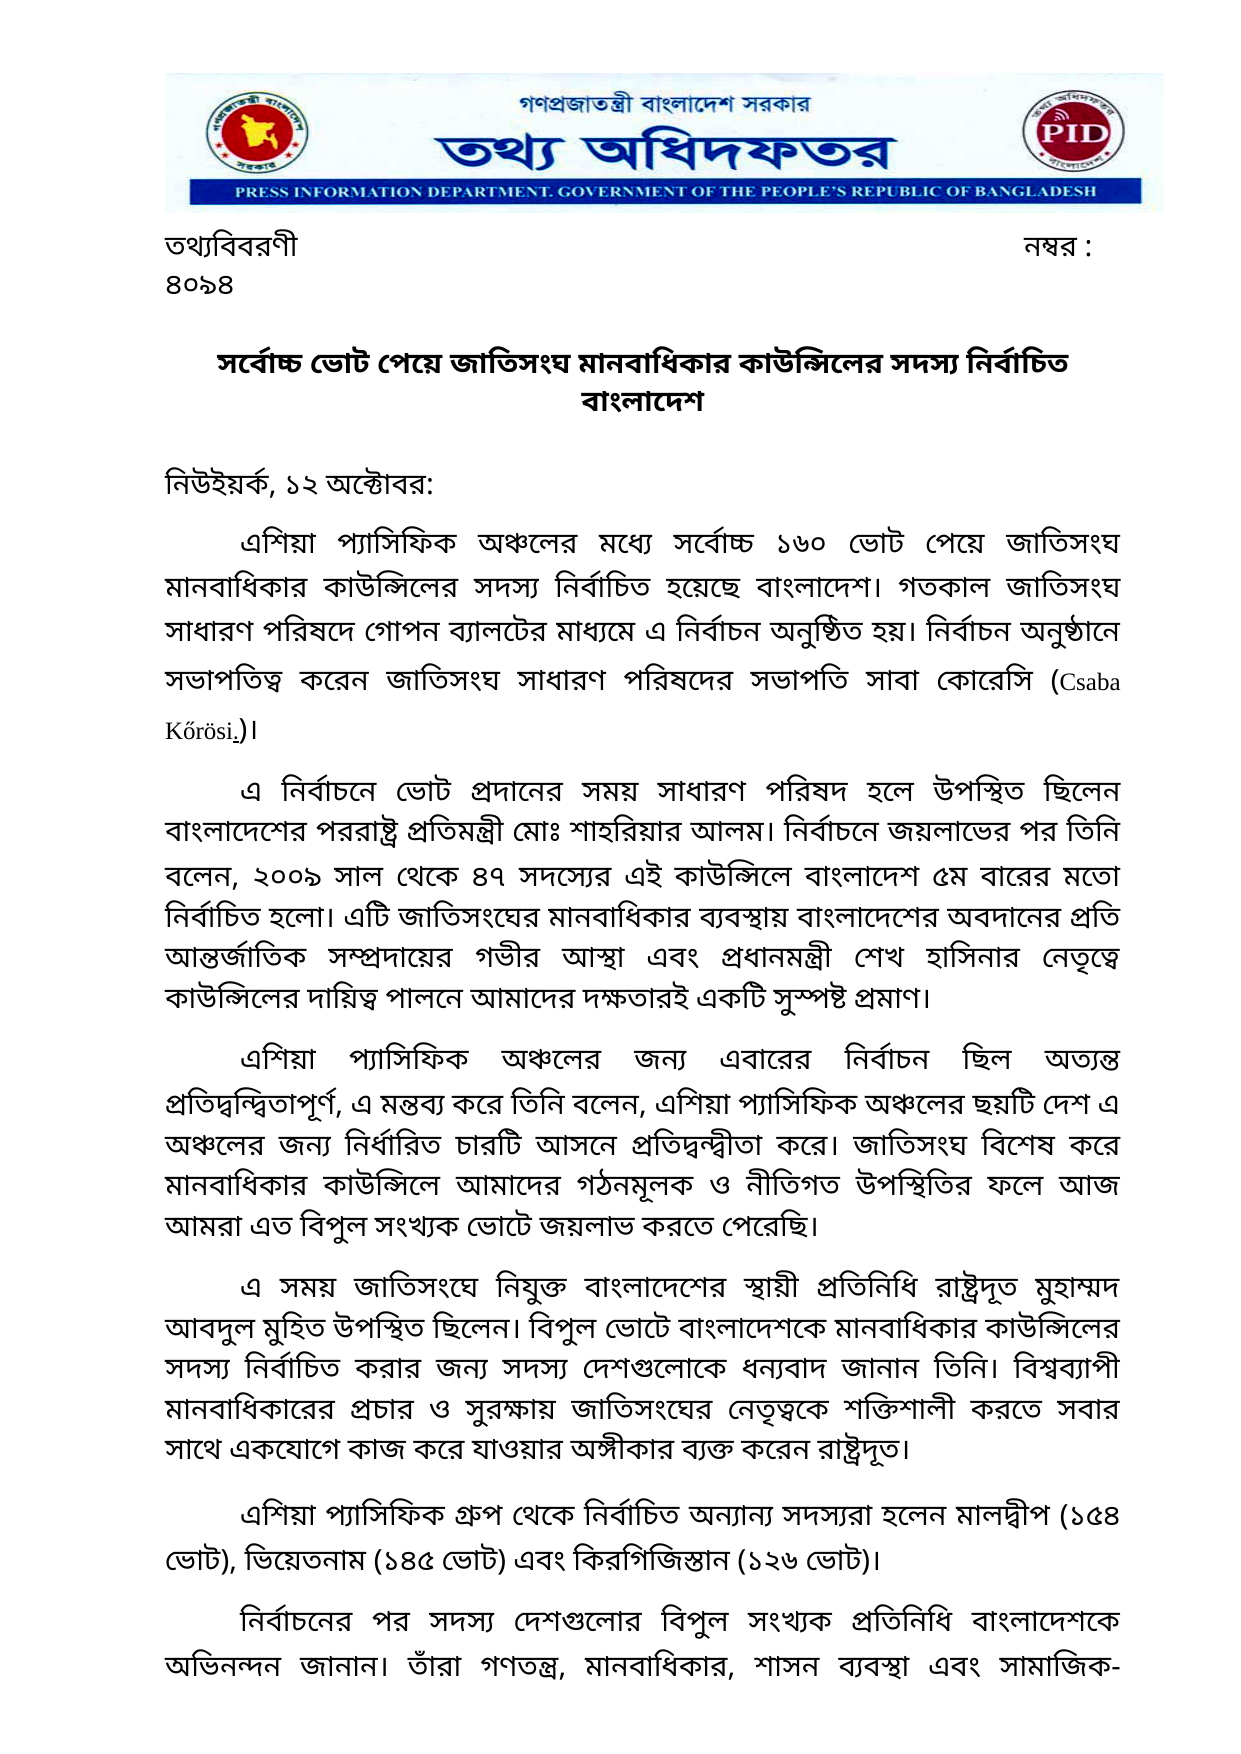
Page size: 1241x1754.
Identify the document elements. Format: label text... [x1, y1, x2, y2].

text এ নির্বাচনে ভোট প্রদানের সময় সাধারণ পরিষদ হলে উপস্থিত ছিলেন বাংলাদেশের পররাষ্ট্র প্রতিমন্ত্রী মোঃ শাহরিয়ার আলম। নির্বাচনে জয়লাভের পর তিনি বলেন, ২০০৯ সাল থেকে ৪৭ সদস্যের এই কাউন্সিলে বাংলাদেশ ৫ম বারের মতো নির্বাচিত হলো। এটি জাতিসংঘের মানবাধিকার ব্যবস্থায় বাংলাদেশের অবদানের প্রতি আন্তর্জাতিক সম্প্রদায়ের গভীর আস্থা এবং প্রধানমন্ত্রী শেখ হাসিনার নেতৃত্বে কাউন্সিলের দায়িত্ব পালনে আমাদের দক্ষতারই একটি সুস্পষ্ট প্রমাণ। [165, 774, 1120, 1020]
text নিউইয়র্ক, ১২ অক্টোবর: [165, 463, 1120, 506]
text এশিয়া প্যাসিফিক অঞ্চলের মধ্যে সর্বোচ্চ ১৬০ ভোট পেয়ে জাতিসংঘ মানবাধিকার কাউন্সিলের সদস্য নির্বাচিত হয়েছে বাংলাদেশ। গতকাল জাতিসংঘ সাধারণ পরিষদে গোপন ব্যালটের মাধ্যমে এ নির্বাচন অনুষ্ঠিত হয়। নির্বাচন অনুষ্ঠানে সভাপতিত্ব করেন জাতিসংঘ সাধারণ পরিষদের সভাপতি সাবা কোরেসি (Csaba Kőrösi.)। [165, 526, 1120, 752]
text এশিয়া প্যাসিফিক গ্রুপ থেকে নির্বাচিত অন্যান্য সদস্যরা হলেন মালদ্বীপ (১৫৪ ভোট), ভিয়েতনাম (১৪৫ ভোট) এবং কিরগিজিস্তান (১২৬ ভোট)। [165, 1494, 1120, 1582]
text তথ্যবিবরণী নম্বর : ৪০৯৪ [165, 225, 1120, 307]
text এশিয়া প্যাসিফিক অঞ্চলের জন্য এবারের নির্বাচন ছিল অত্যন্ত প্রতিদ্বন্দ্বিতাপূর্ণ, এ মন্তব্য করে তিনি বলেন, এশিয়া প্যাসিফিক অঞ্চলের ছয়টি দেশ এ অঞ্চলের জন্য নির্ধারিত চারটি আসনে প্রতিদ্বন্দ্বীতা করে। জাতিসংঘ বিশেষ করে মানবাধিকার কাউন্সিলে আমাদের গঠনমূলক ও নীতিগত উপস্থিতির ফলে আজ আমরা এত বিপুল সংখ্যক ভোটে জয়লাভ করতে পেরেছি। [165, 1043, 1120, 1248]
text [165, 1605, 1120, 1689]
text সর্বোচ্চ ভোট পেয়ে জাতিসংঘ মানবাধিকার কাউন্সিলের সদস্য নির্বাচিত বাংলাদেশ [165, 346, 1120, 424]
text এ সময় জাতিসংঘে নিযুক্ত বাংলাদেশের স্থায়ী প্রতিনিধি রাষ্ট্রদূত মুহাম্মদ আবদুল মুহিত উপস্থিত ছিলেন। বিপুল ভোটে বাংলাদেশকে মানবাধিকার কাউন্সিলের সদস্য নির্বাচিত করার জন্য সদস্য দেশগুলোকে ধন্যবাদ জানান তিনি। বিশ্বব্যাপী মানবাধিকারের প্রচার ও সুরক্ষায় জাতিসংঘের নেতৃত্বকে শক্তিশালী করতে সবার সাথে একযোগে কাজ করে যাওয়ার অঙ্গীকার ব্যক্ত করেন রাষ্ট্রদূত। [165, 1271, 1120, 1471]
